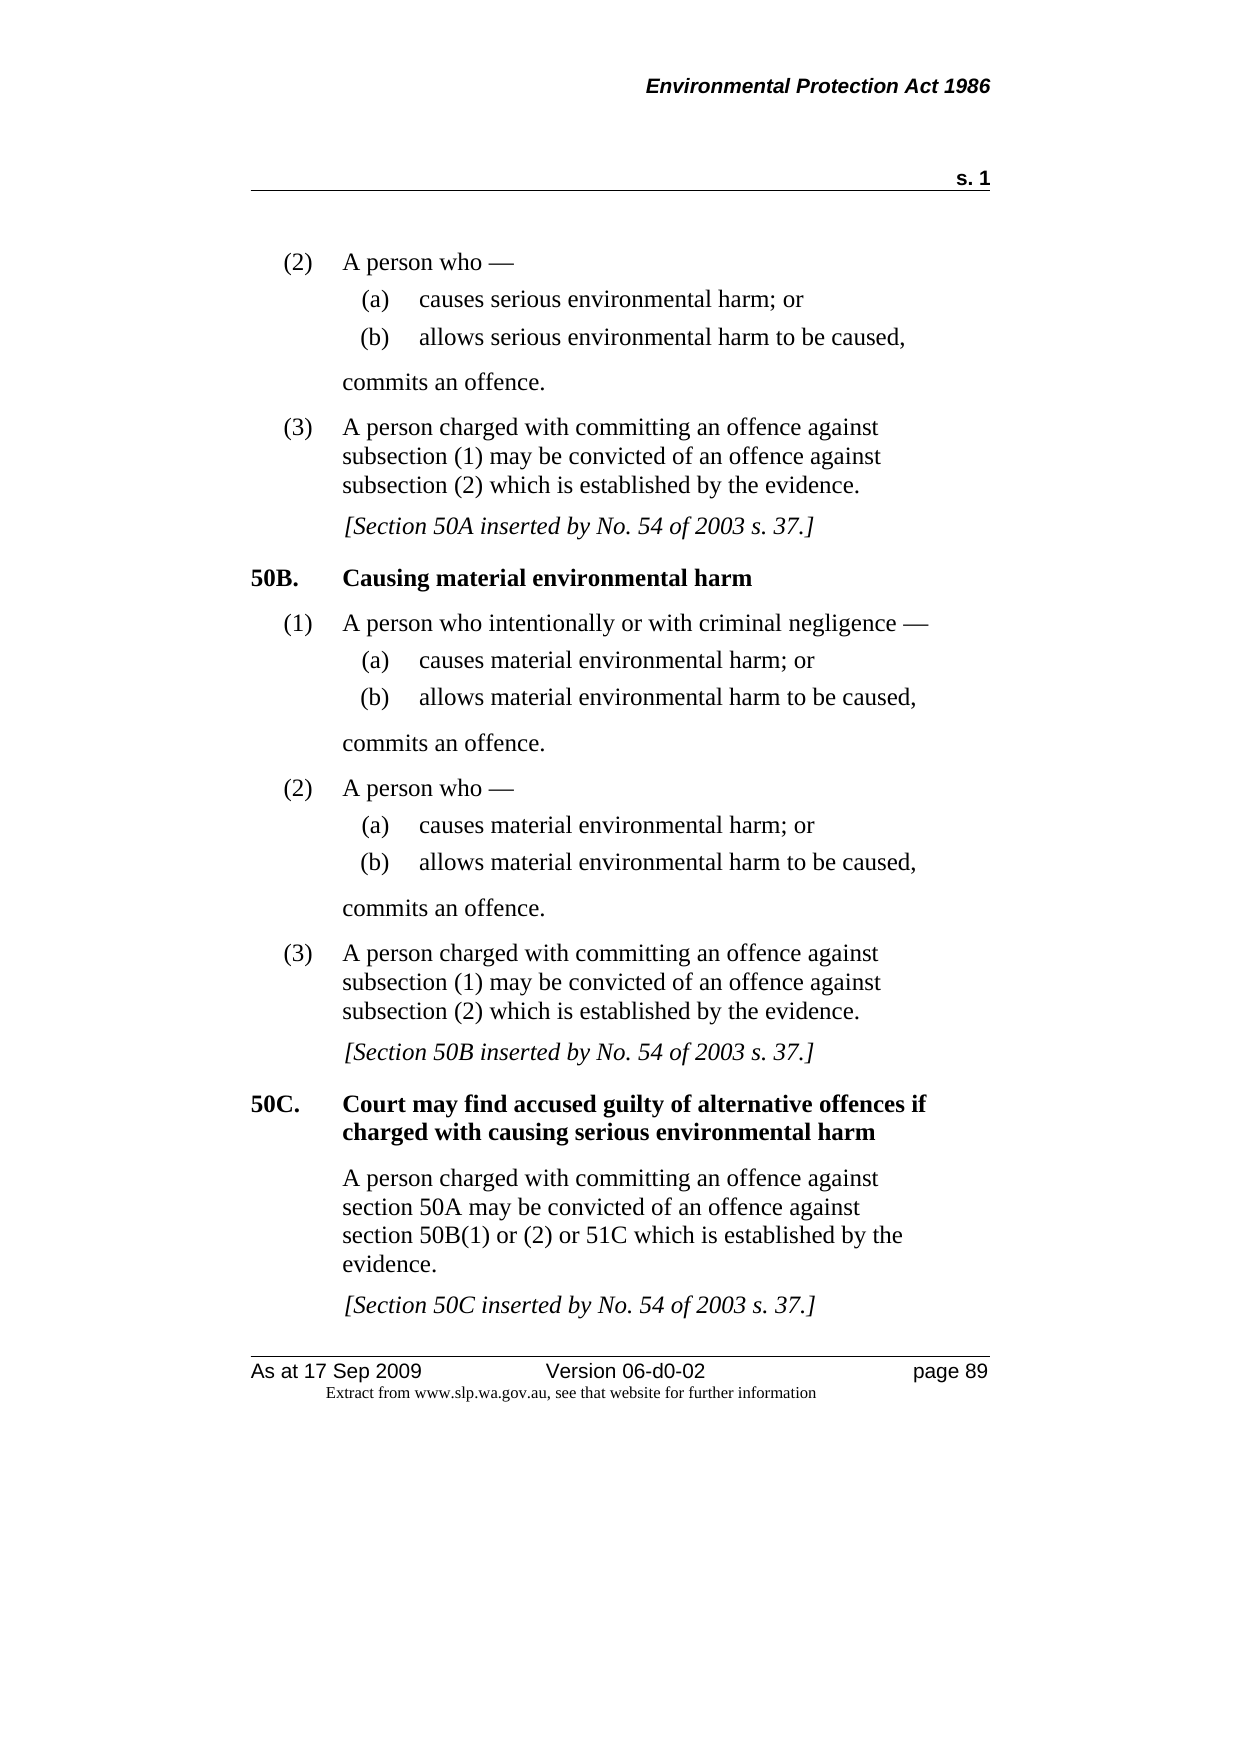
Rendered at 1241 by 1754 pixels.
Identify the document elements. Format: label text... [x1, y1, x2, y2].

text commits an offence. [251, 367, 990, 396]
text (3) A person charged with committing an offence against subsection (1) may be convicted of an offence against subsection (2) which is established by the evidence. [251, 938, 990, 1024]
subtitle 50C. Court may find accused guilty of alternative offences if charged with causing serious environmental harm [251, 1089, 990, 1146]
text commits an offence. [251, 728, 990, 757]
subtitle 50B. Causing material environmental harm [251, 563, 990, 592]
text (3) A person charged with committing an offence against subsection (1) may be convicted of an offence against subsection (2) which is established by the evidence. [251, 412, 990, 499]
text (2) A person who — [251, 773, 990, 802]
text A person charged with committing an offence against section 50A may be convicted of an offence against section 50B(1) or (2) or 51C which is established by the evidence. [251, 1163, 990, 1278]
text [Section 50B inserted by No. 54 of 2003 s. 37.] [251, 1037, 990, 1066]
text [Section 50C inserted by No. 54 of 2003 s. 37.] [251, 1290, 990, 1319]
text (a) causes material environmental harm; or [251, 810, 990, 839]
text (1) A person who intentionally or with criminal negligence — [251, 608, 990, 637]
text (2) A person who — [251, 247, 990, 276]
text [251, 322, 990, 350]
text commits an offence. [251, 893, 990, 922]
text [251, 284, 990, 313]
text (b) allows material environmental harm to be caused, [251, 847, 990, 876]
text [Section 50A inserted by No. 54 of 2003 s. 37.] [251, 511, 990, 540]
text (a) causes material environmental harm; or [251, 645, 990, 674]
text (b) allows material environmental harm to be caused, [251, 682, 990, 711]
